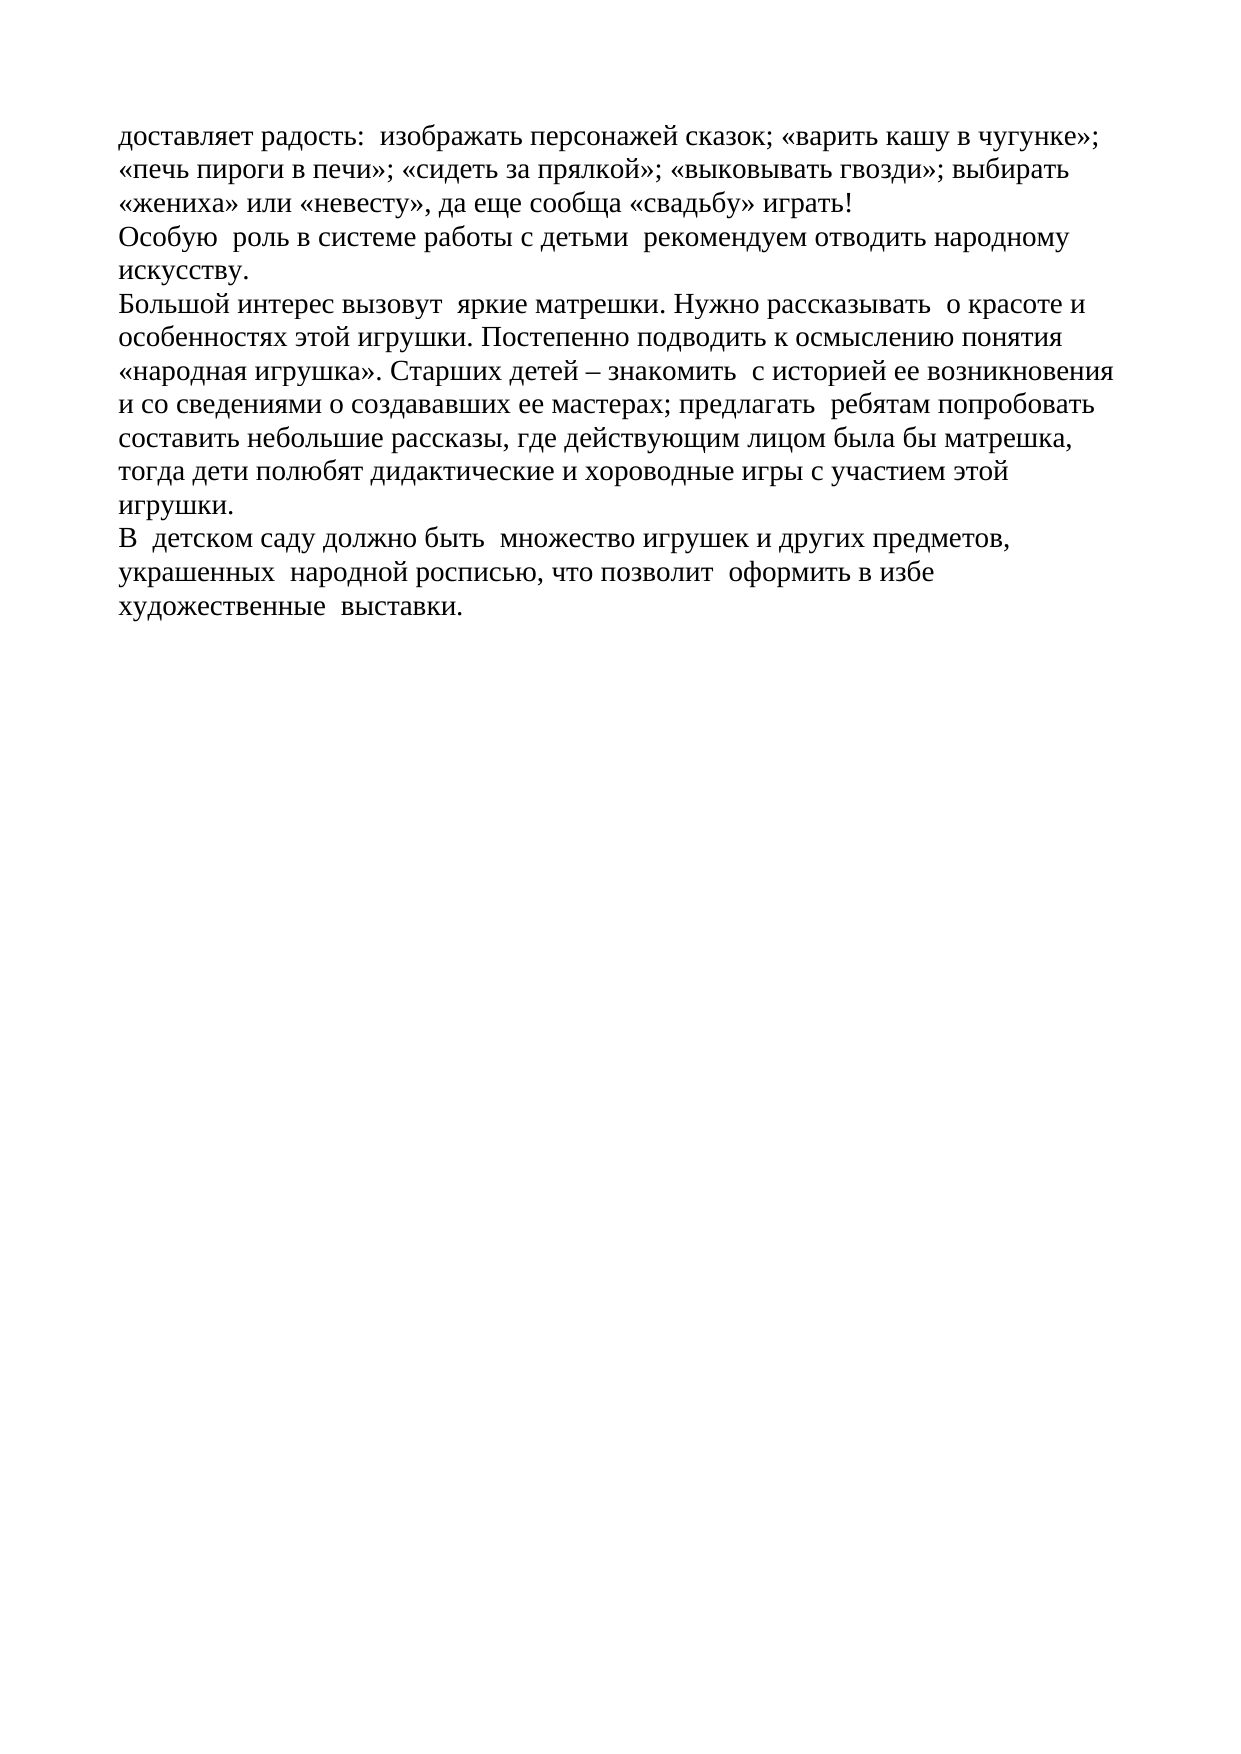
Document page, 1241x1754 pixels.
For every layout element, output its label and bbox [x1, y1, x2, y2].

text [118, 118, 1122, 649]
